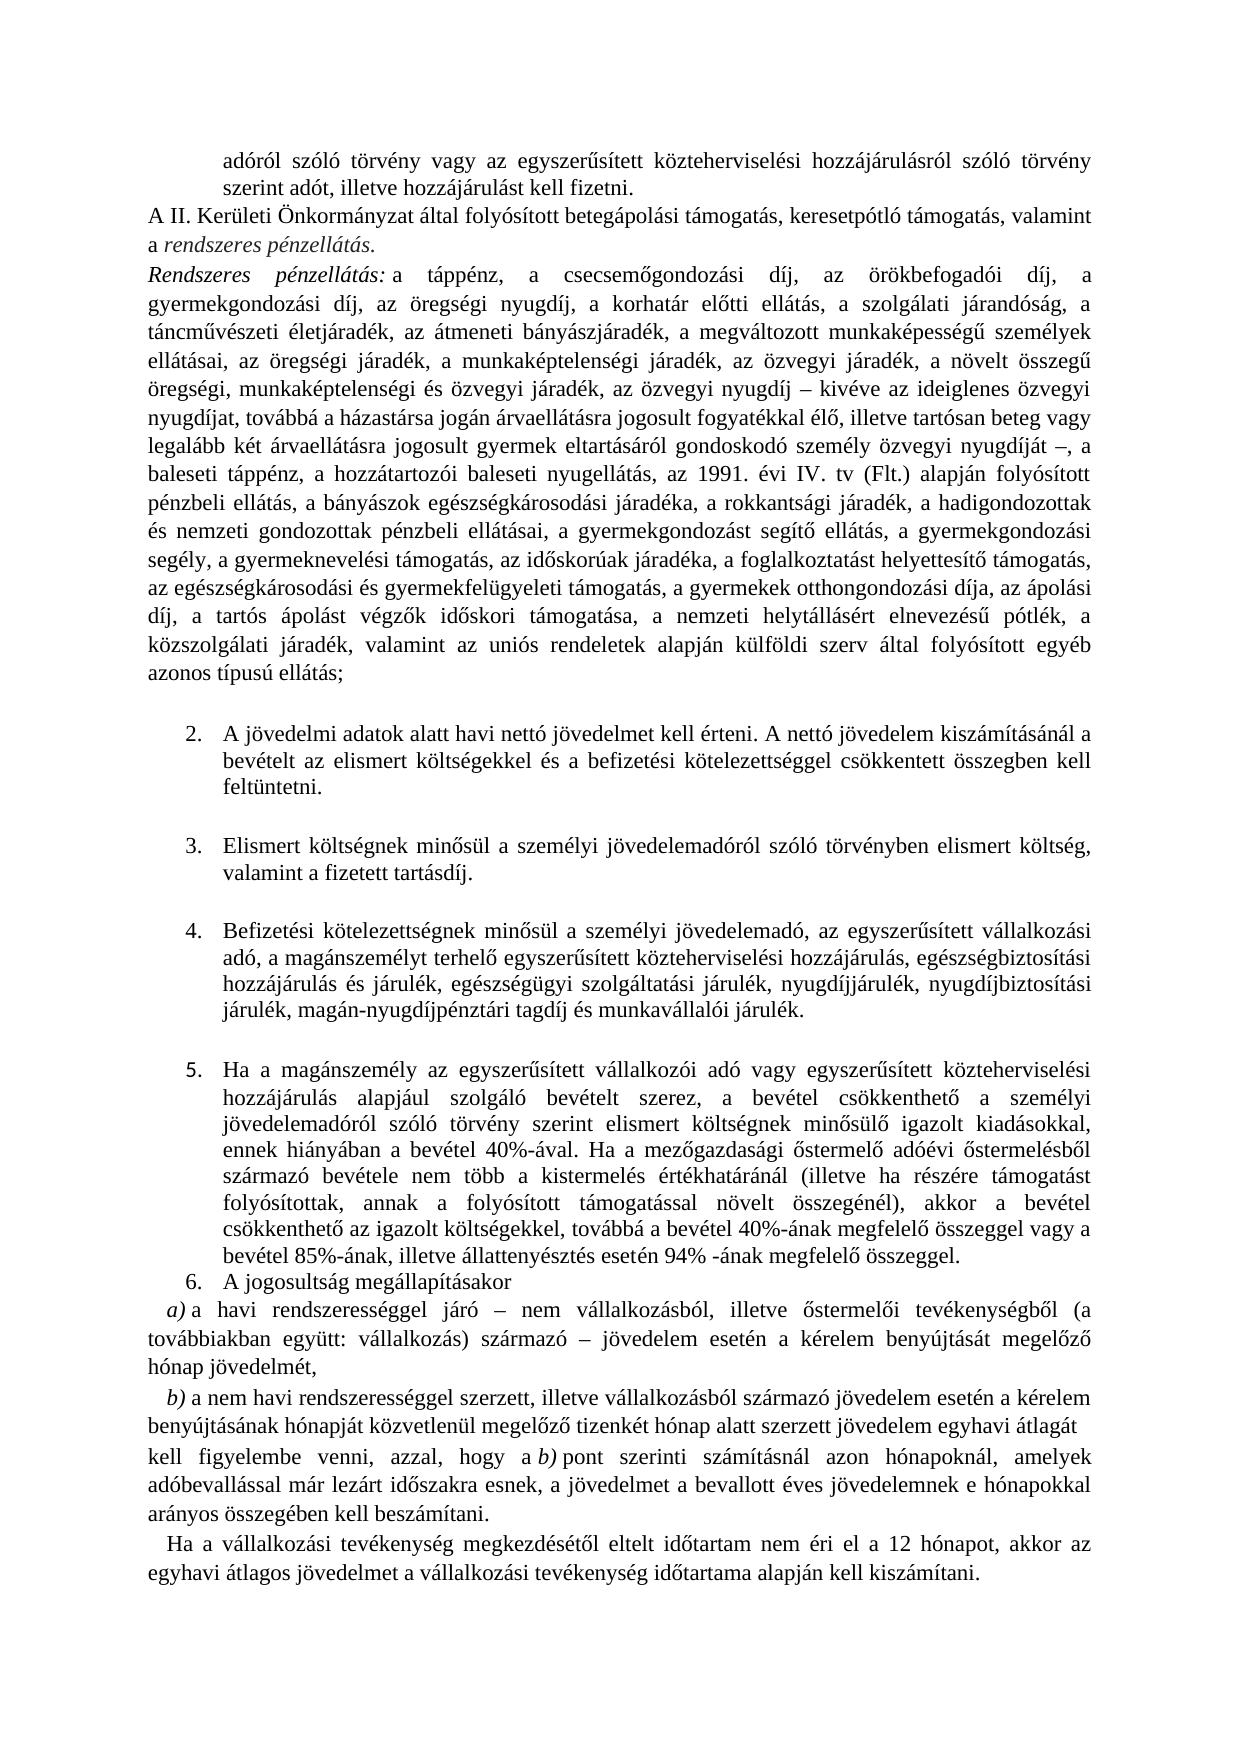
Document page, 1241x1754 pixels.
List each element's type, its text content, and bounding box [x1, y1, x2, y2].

text Ha a vállalkozási tevékenység megkezdésétől eltelt időtartam nem éri el a 12 hónapot, akkor az egyhavi átlagos jövedelmet a vállalkozási tevékenység időtartama alapján kell kiszámítani. [148, 1530, 1093, 1585]
list A jogosultság megállapításakor [185, 1268, 1093, 1294]
text a) a havi rendszerességgel járó – nem vállalkozásból, illetve őstermelői tevékenységből (a továbbiakban együtt: vállalkozás) származó – jövedelem esetén a kérelem benyújtását megelőző hónap jövedelmét, [148, 1296, 1093, 1380]
list A jövedelmi adatok alatt havi nettó jövedelmet kell érteni. A nettó jövedelem kiszámításánál a bevételt az elismert költségekkel és a befizetési kötelezettséggel csökkentett összegben kell feltüntetni. [185, 721, 1093, 799]
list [185, 148, 1093, 200]
text b) a nem havi rendszerességgel szerzett, illetve vállalkozásból származó jövedelem esetén a kérelem benyújtásának hónapját közvetlenül megelőző tizenkét hónap alatt szerzett jövedelem egyhavi átlagát [148, 1384, 1093, 1439]
list Elismert költségnek minősül a személyi jövedelemadóról szóló törvényben elismert költség, valamint a fizetett tartásdíj. [185, 832, 1093, 885]
list Ha a magánszemély az egyszerűsített vállalkozói adó vagy egyszerűsített közteherviselési hozzájárulás alapjául szolgáló bevételt szerez, a bevétel csökkenthető a személyi jövedelemadóról szóló törvény szerint elismert költségnek minősülő igazolt kiadásokkal, ennek hiányában a bevétel 40%-ával. Ha a mezőgazdasági őstermelő adóévi őstermelésből származó bevétele nem több a kistermelés értékhatáránál (illetve ha részére támogatást folyósítottak, annak a folyósított támogatással növelt összegénél), akkor a bevétel csökkenthető az igazolt költségekkel, továbbá a bevétel 40%-ának megfelelő összeggel vagy a bevétel 85%-ának, illetve állattenyésztés esetén 94% -ának megfelelő összeggel. [185, 1056, 1093, 1268]
text A II. Kerületi Önkormányzat által folyósított betegápolási támogatás, keresetpótló támogatás, valamint a rendszeres pénzellátás. [148, 202, 1093, 257]
list Befizetési kötelezettségnek minősül a személyi jövedelemadó, az egyszerűsített vállalkozási adó, a magánszemélyt terhelő egyszerűsített közteherviselési hozzájárulás, egészségbiztosítási hozzájárulás és járulék, egészségügyi szolgáltatási járulék, nyugdíjjárulék, nyugdíjbiztosítási járulék, magán-nyugdíjpénztári tagdíj és munkavállalói járulék. [185, 917, 1093, 1023]
text kell figyelembe venni, azzal, hogy a b) pont szerinti számításnál azon hónapoknál, amelyek adóbevallással már lezárt időszakra esnek, a jövedelmet a bevallott éves jövedelemnek e hónapokkal arányos összegében kell beszámítani. [148, 1443, 1093, 1526]
text Rendszeres pénzellátás: a táppénz, a csecsemőgondozási díj, az örökbefogadói díj, a gyermekgondozási díj, az öregségi nyugdíj, a korhatár előtti ellátás, a szolgálati járandóság, a táncművészeti életjáradék, az átmeneti bányászjáradék, a megváltozott munkaképességű személyek ellátásai, az öregségi járadék, a munkaképtelenségi járadék, az özvegyi járadék, a növelt összegű öregségi, munkaképtelenségi és özvegyi járadék, az özvegyi nyugdíj – kivéve az ideiglenes özvegyi nyugdíjat, továbbá a házastársa jogán árvaellátásra jogosult fogyatékkal élő, illetve tartósan beteg vagy legalább két árvaellátásra jogosult gyermek eltartásáról gondoskodó személy özvegyi nyugdíját –, a baleseti táppénz, a hozzátartozói baleseti nyugellátás, az 1991. évi IV. tv (Flt.) alapján folyósított pénzbeli ellátás, a bányászok egészségkárosodási járadéka, a rokkantsági járadék, a hadigondozottak és nemzeti gondozottak pénzbeli ellátásai, a gyermekgondozást segítő ellátás, a gyermekgondozási segély, a gyermeknevelési támogatás, az időskorúak járadéka, a foglalkoztatást helyettesítő támogatás, az egészségkárosodási és gyermekfelügyeleti támogatás, a gyermekek otthongondozási díja, az ápolási díj, a tartós ápolást végzők időskori támogatása, a nemzeti helytállásért elnevezésű pótlék, a közszolgálati járadék, valamint az uniós rendeletek alapján külföldi szerv által folyósított egyéb azonos típusú ellátás; [148, 261, 1093, 686]
